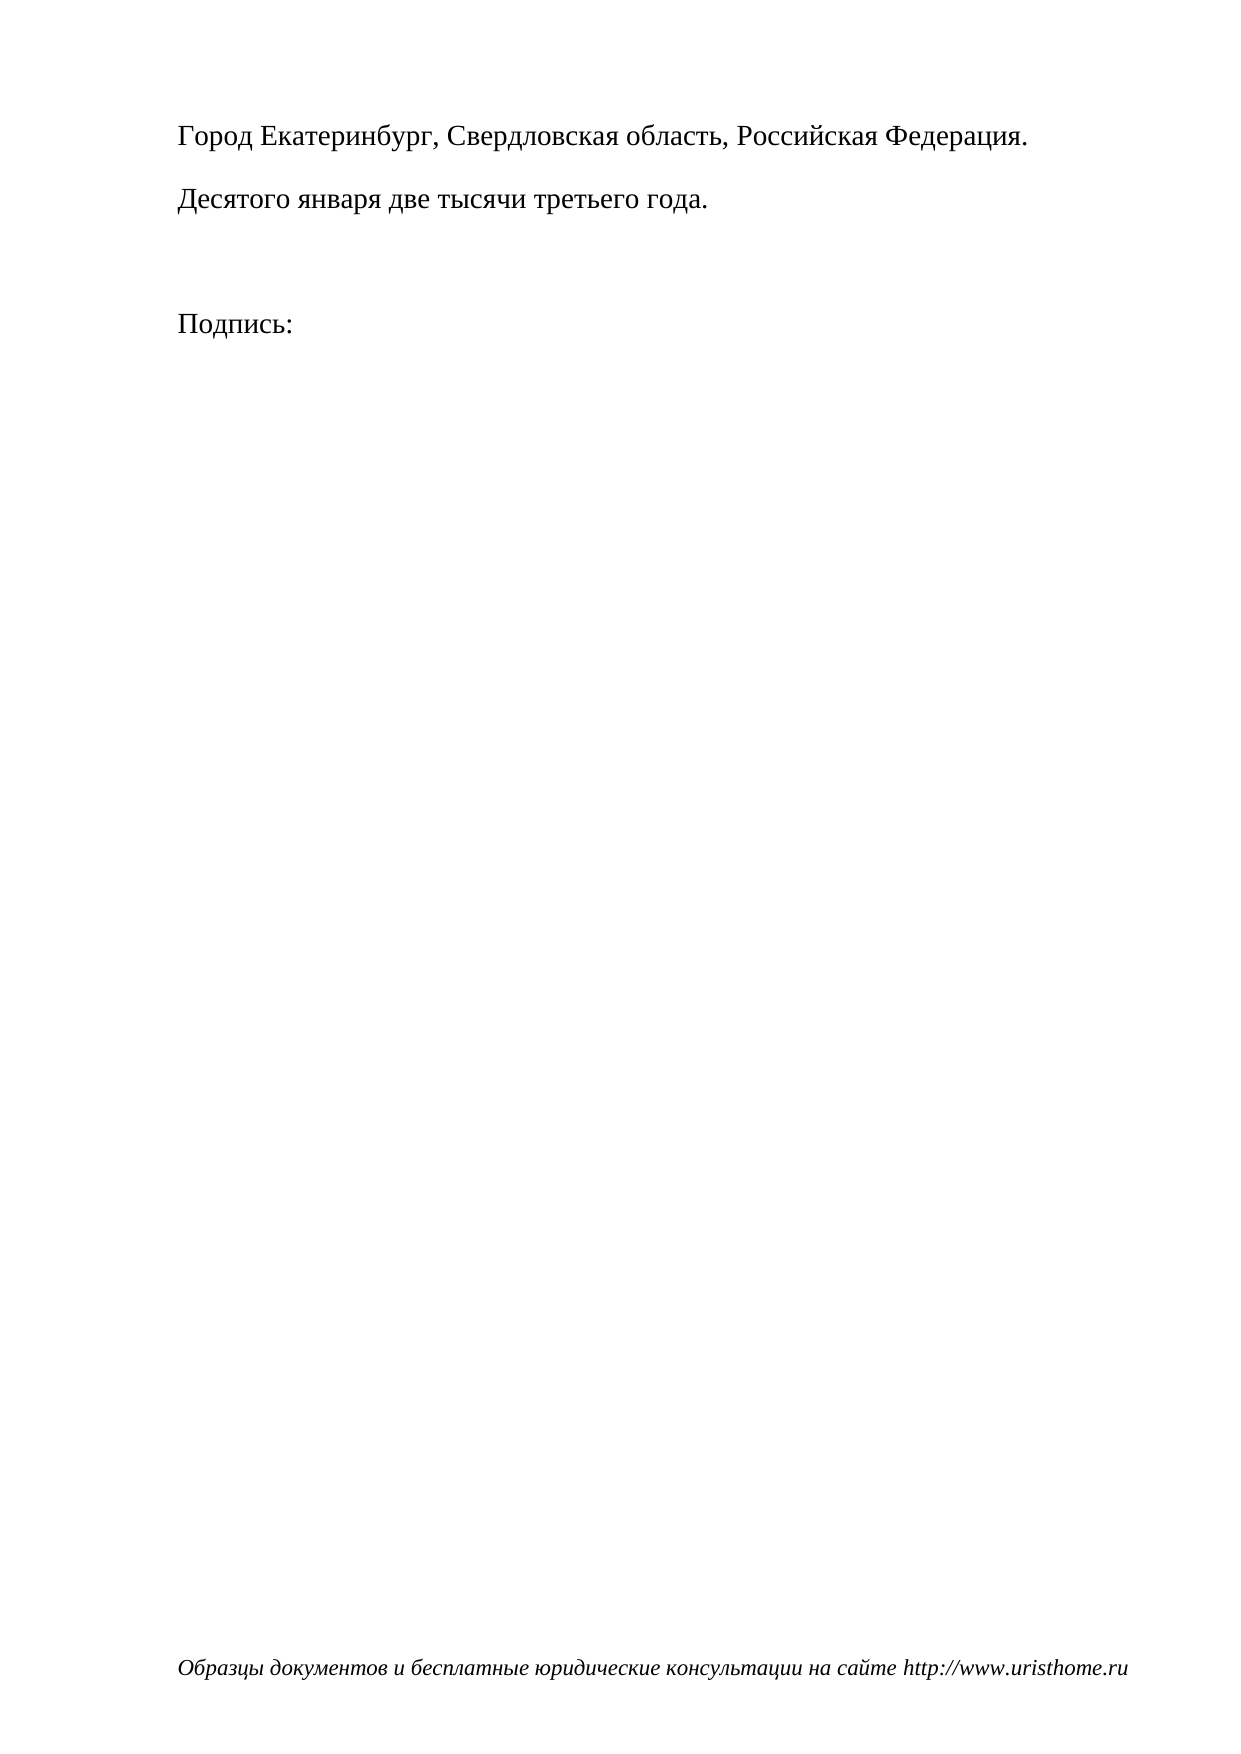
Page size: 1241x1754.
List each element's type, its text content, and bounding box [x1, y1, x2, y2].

text Подпись: [177, 306, 1152, 340]
text Город Екатеринбург, Свердловская область, Российская Федерация. [177, 118, 1152, 152]
text Десятого января две тысячи третьего года. [177, 181, 1152, 214]
